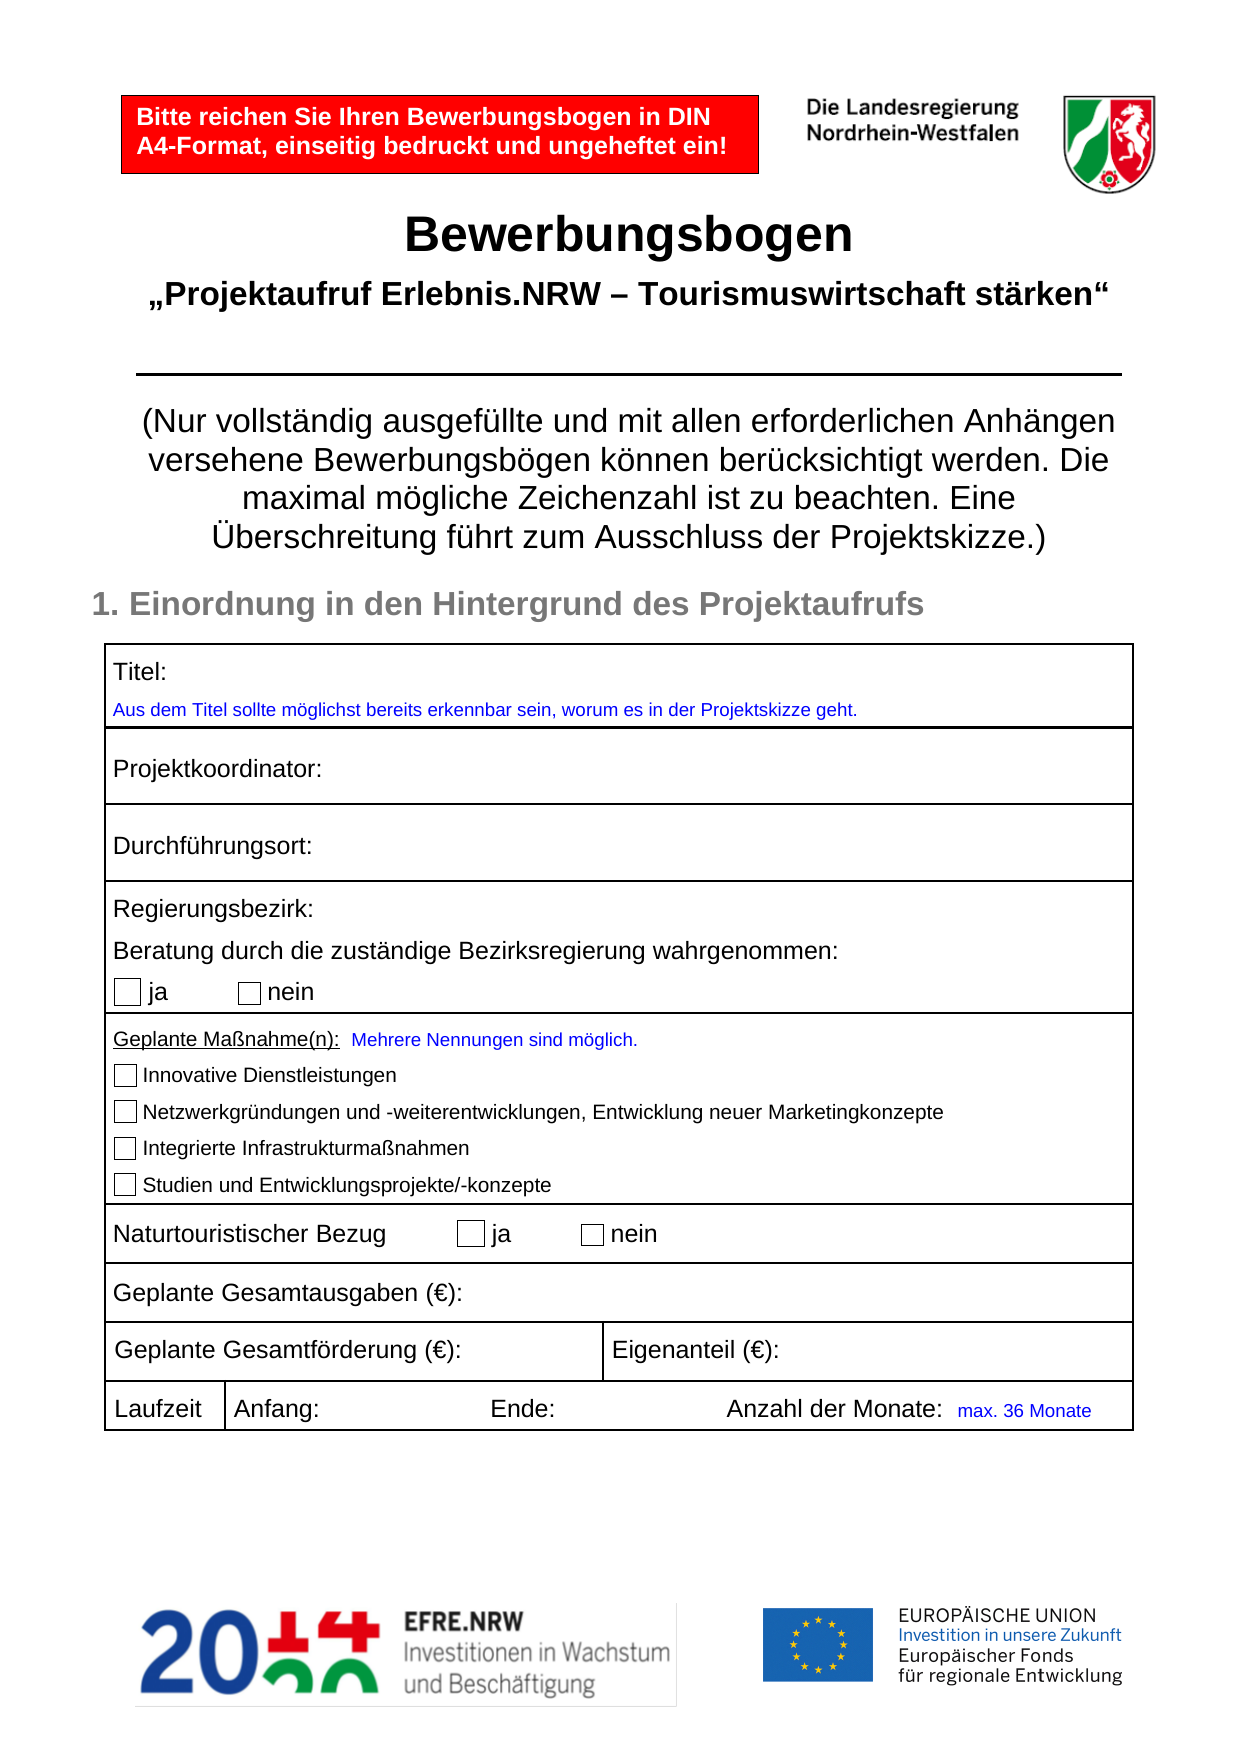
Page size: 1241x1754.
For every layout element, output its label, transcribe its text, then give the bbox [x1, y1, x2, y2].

picture [135, 1603, 677, 1707]
table_cell Geplante Gesamtausgaben (€): [106, 1264, 1132, 1321]
picture [802, 74, 1169, 204]
text Bewerbungsbogen [136, 204, 1122, 262]
table_cell Geplante Maßnahme(n): Mehrere Nennungen sind möglich. Innovative Dienstleistungen Netzwerkgründungen und -weiterentwicklungen, Entwicklung neuer Marketingkonzepte Integrierte Infrastrukturmaßnahmen Studien und Entwicklungsprojekte/-konzepte [106, 1014, 1132, 1203]
table_cell Naturtouristischer Bezug ja nein [106, 1205, 1132, 1262]
text (Nur vollständig ausgefüllte und mit allen erforderlichen Anhängen versehene Bewerbungsbögen können berücksichtigt werden. Die maximal mögliche Zeichenzahl ist zu beachten. Eine Überschreitung führt zum Ausschluss der Projektskizze.) [136, 401, 1122, 555]
table_cell Durchführungsort: [106, 805, 1132, 880]
table_cell Laufzeit [106, 1382, 224, 1429]
table_cell [93, 1429, 1165, 1473]
table_cell Eigenanteil (€): [604, 1323, 1132, 1380]
table_cell Anfang: Ende: Anzahl der Monate: max. 36 Monate [226, 1382, 1132, 1429]
list Einordnung in den Hintergrund des Projektaufrufs [91, 584, 1122, 623]
table_cell Regierungsbezirk: Beratung durch die zuständige Bezirksregierung wahrgenommen: ja nein [106, 882, 1132, 1012]
table_cell Projektkoordinator: [106, 729, 1132, 803]
table_cell Geplante Gesamtförderung (€): [106, 1323, 602, 1380]
table_header Titel: Aus dem Titel sollte möglichst bereits erkennbar sein, worum es in der Projektskizze geht. [106, 645, 1132, 726]
text „Projektaufruf Erlebnis.NRW – Tourismuswirtschaft stärken“ [136, 274, 1122, 313]
